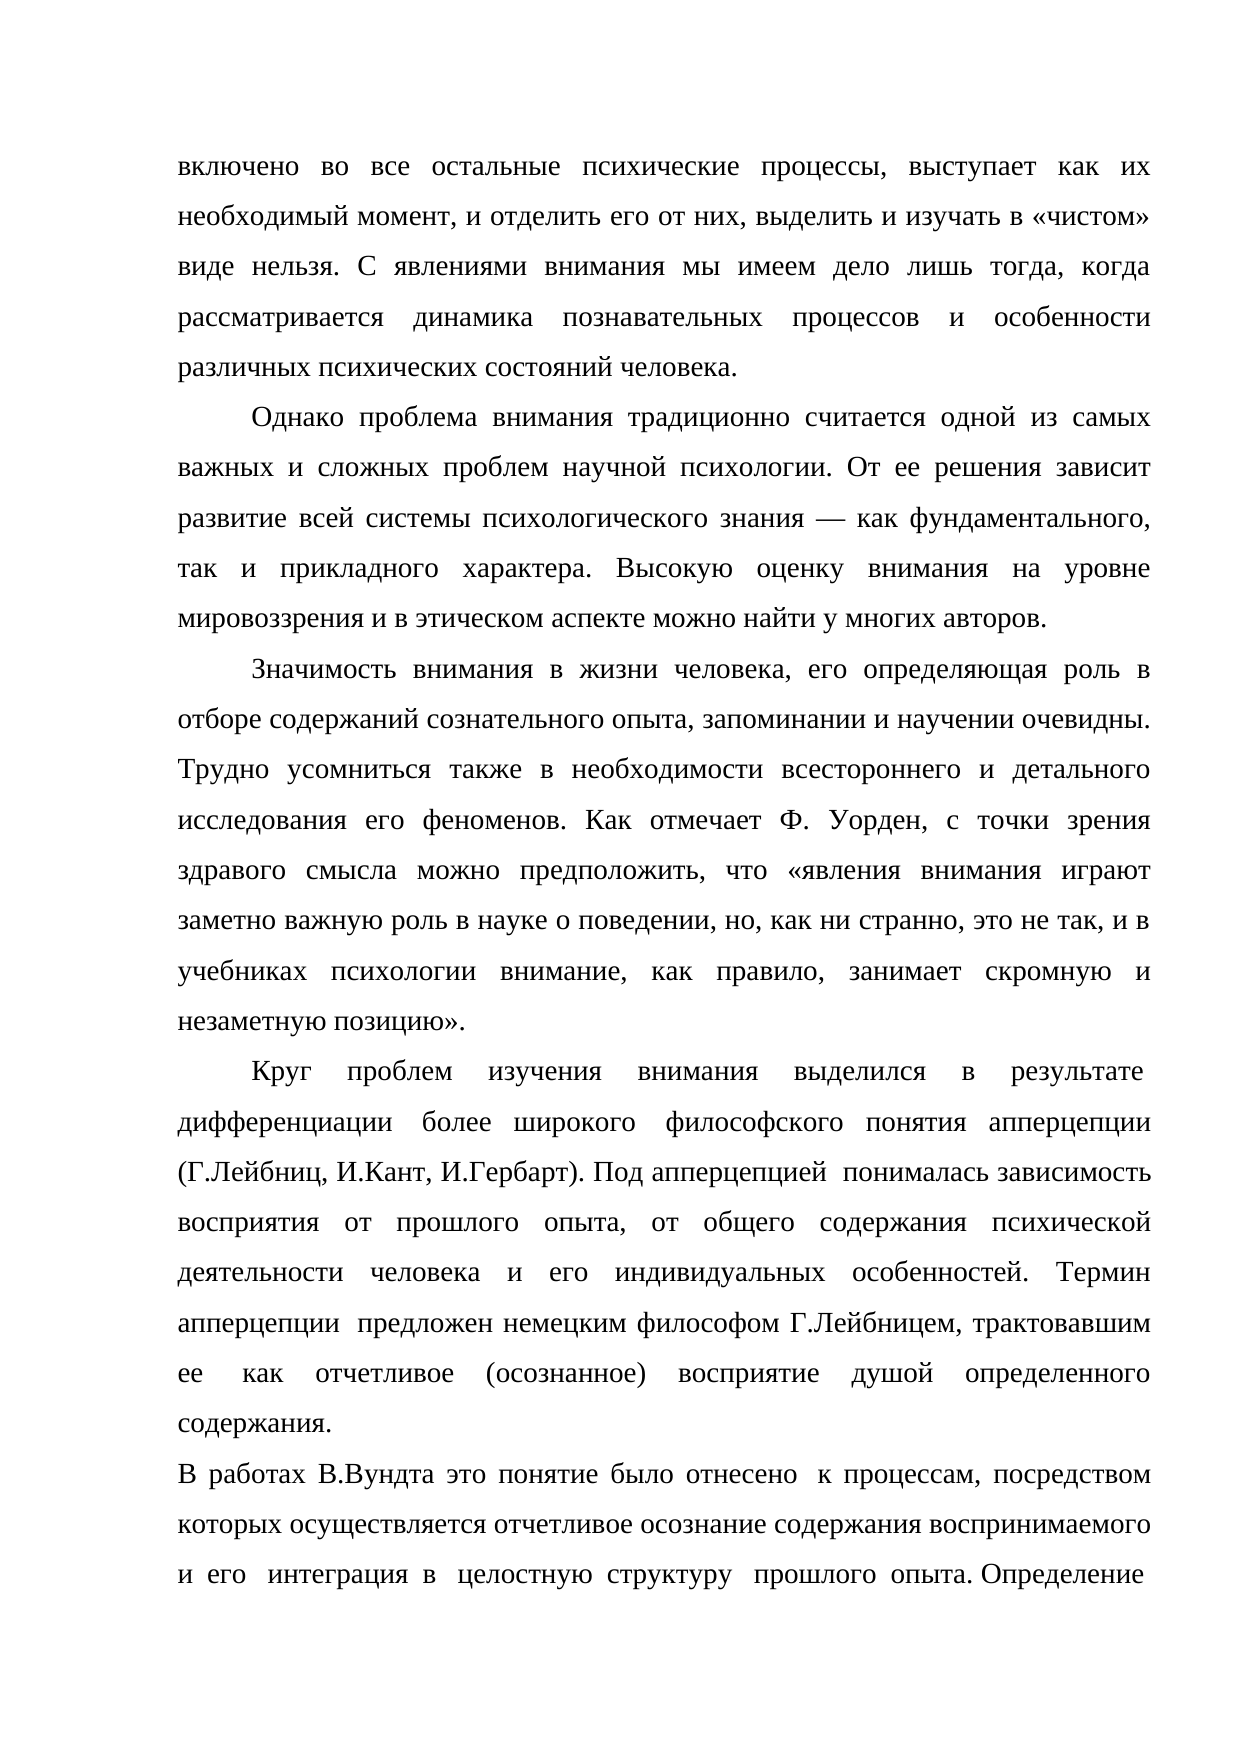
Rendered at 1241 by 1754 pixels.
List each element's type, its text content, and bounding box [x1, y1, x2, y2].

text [177, 148, 1152, 382]
text Однако проблема внимания традиционно считается одной из самых важных и сложных проблем научной психологии. От ее решения зависит развитие всей системы психологического знания — как фундаментального, так и прикладного характера. Высокую оценку внимания на уровне мировоззрения и в этическом аспекте можно найти у многих авторов. [177, 399, 1152, 634]
text Значимость внимания в жизни человека, его определяющая роль в отборе содержаний сознательного опыта, запоминании и научении очевидны. Трудно усомниться также в необходимости всестороннего и детального исследования его феноменов. Как отмечает Ф. Уорден, с точки зрения здравого смысла можно предположить, что «явления внимания играют заметно важную роль в науке о поведении, но, как ни странно, это не так, и в учебниках психологии внимание, как правило, занимает скромную и незаметную позицию». [177, 651, 1152, 1037]
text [177, 1053, 1152, 1590]
